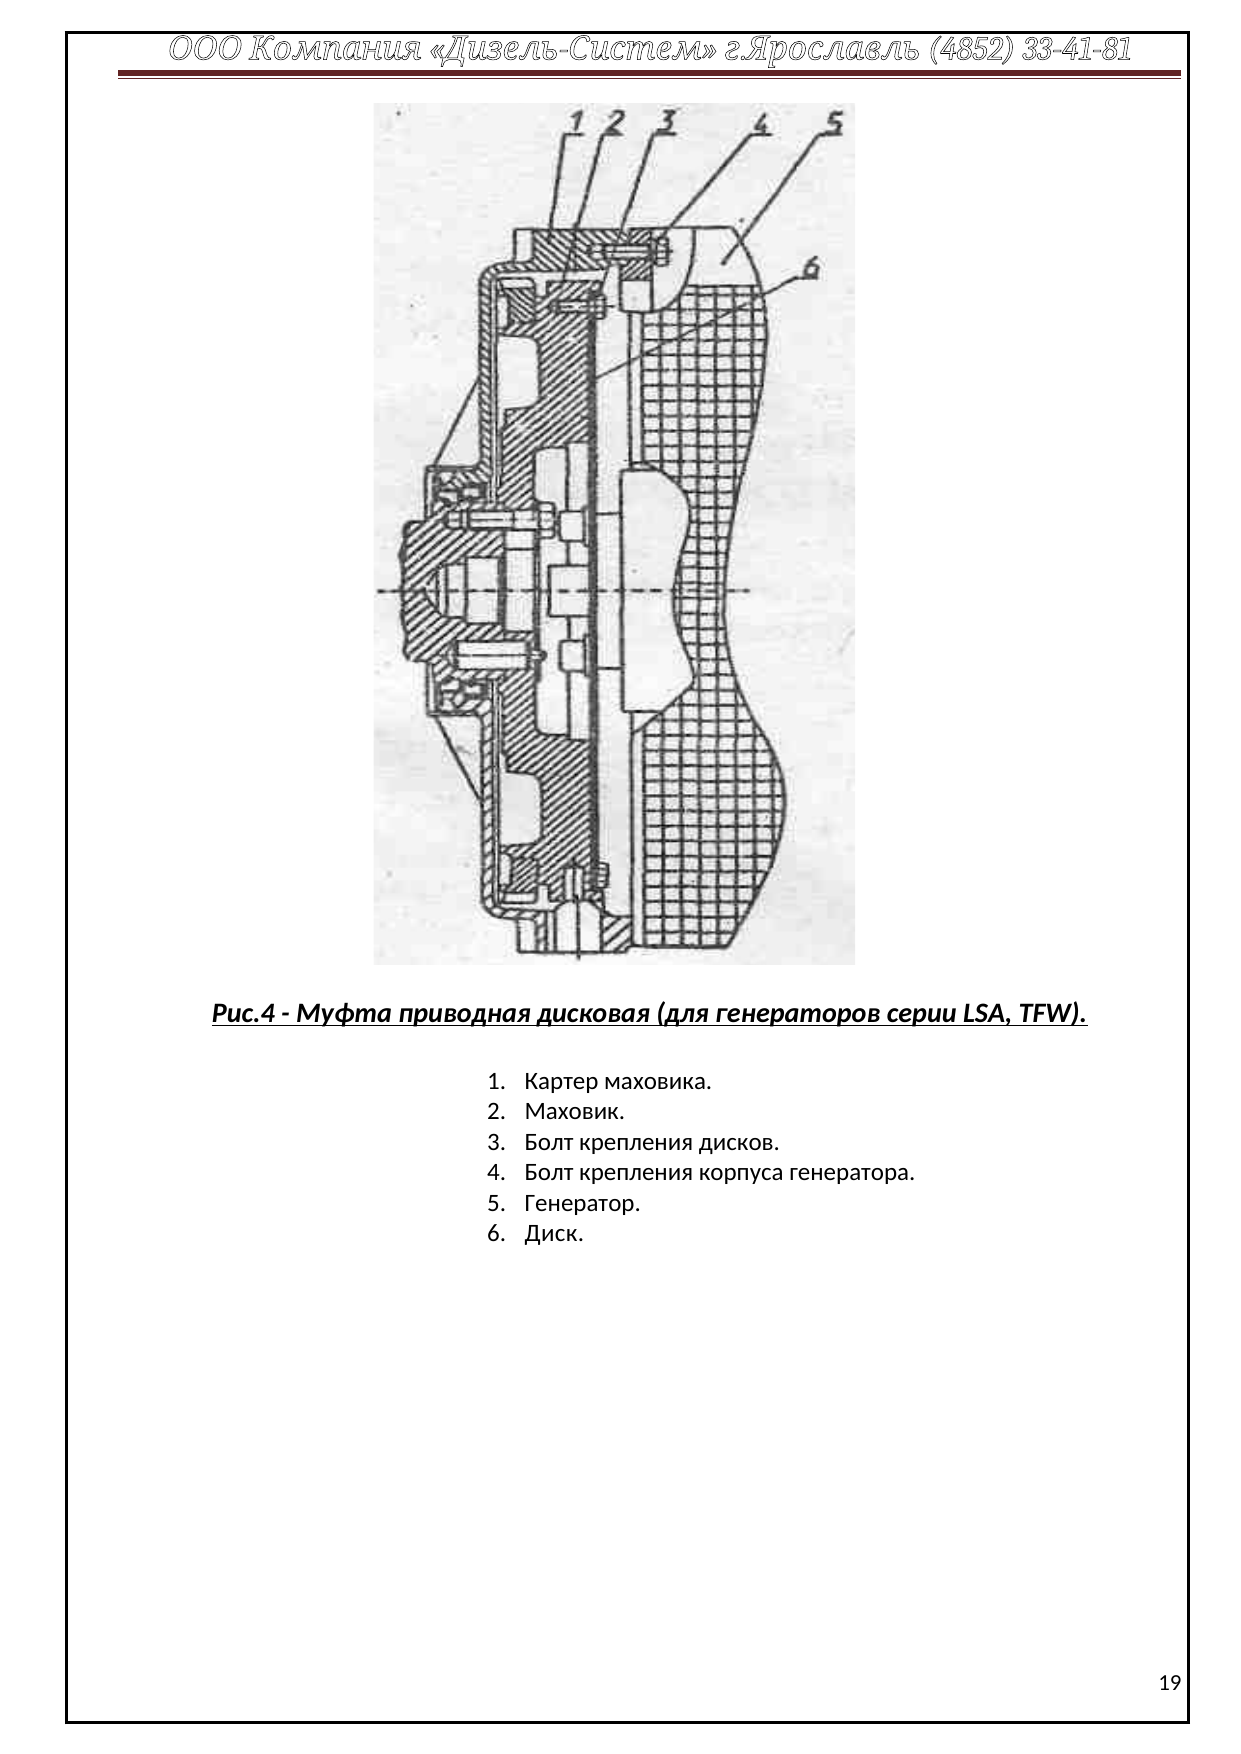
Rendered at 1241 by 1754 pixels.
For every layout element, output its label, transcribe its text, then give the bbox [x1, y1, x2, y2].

list Болт крепления корпуса генератора. [487, 1157, 1181, 1187]
picture [373, 103, 856, 965]
list Генератор. [487, 1187, 1181, 1218]
list Маховик. [487, 1096, 1181, 1126]
list Болт крепления дисков. [487, 1126, 1181, 1157]
list Диск. [487, 1218, 1181, 1248]
text Рис.4 - Муфта приводная дисковая (для генераторов серии LSA, TFW). [118, 995, 1181, 1029]
list Картер маховика. [487, 1065, 1181, 1096]
